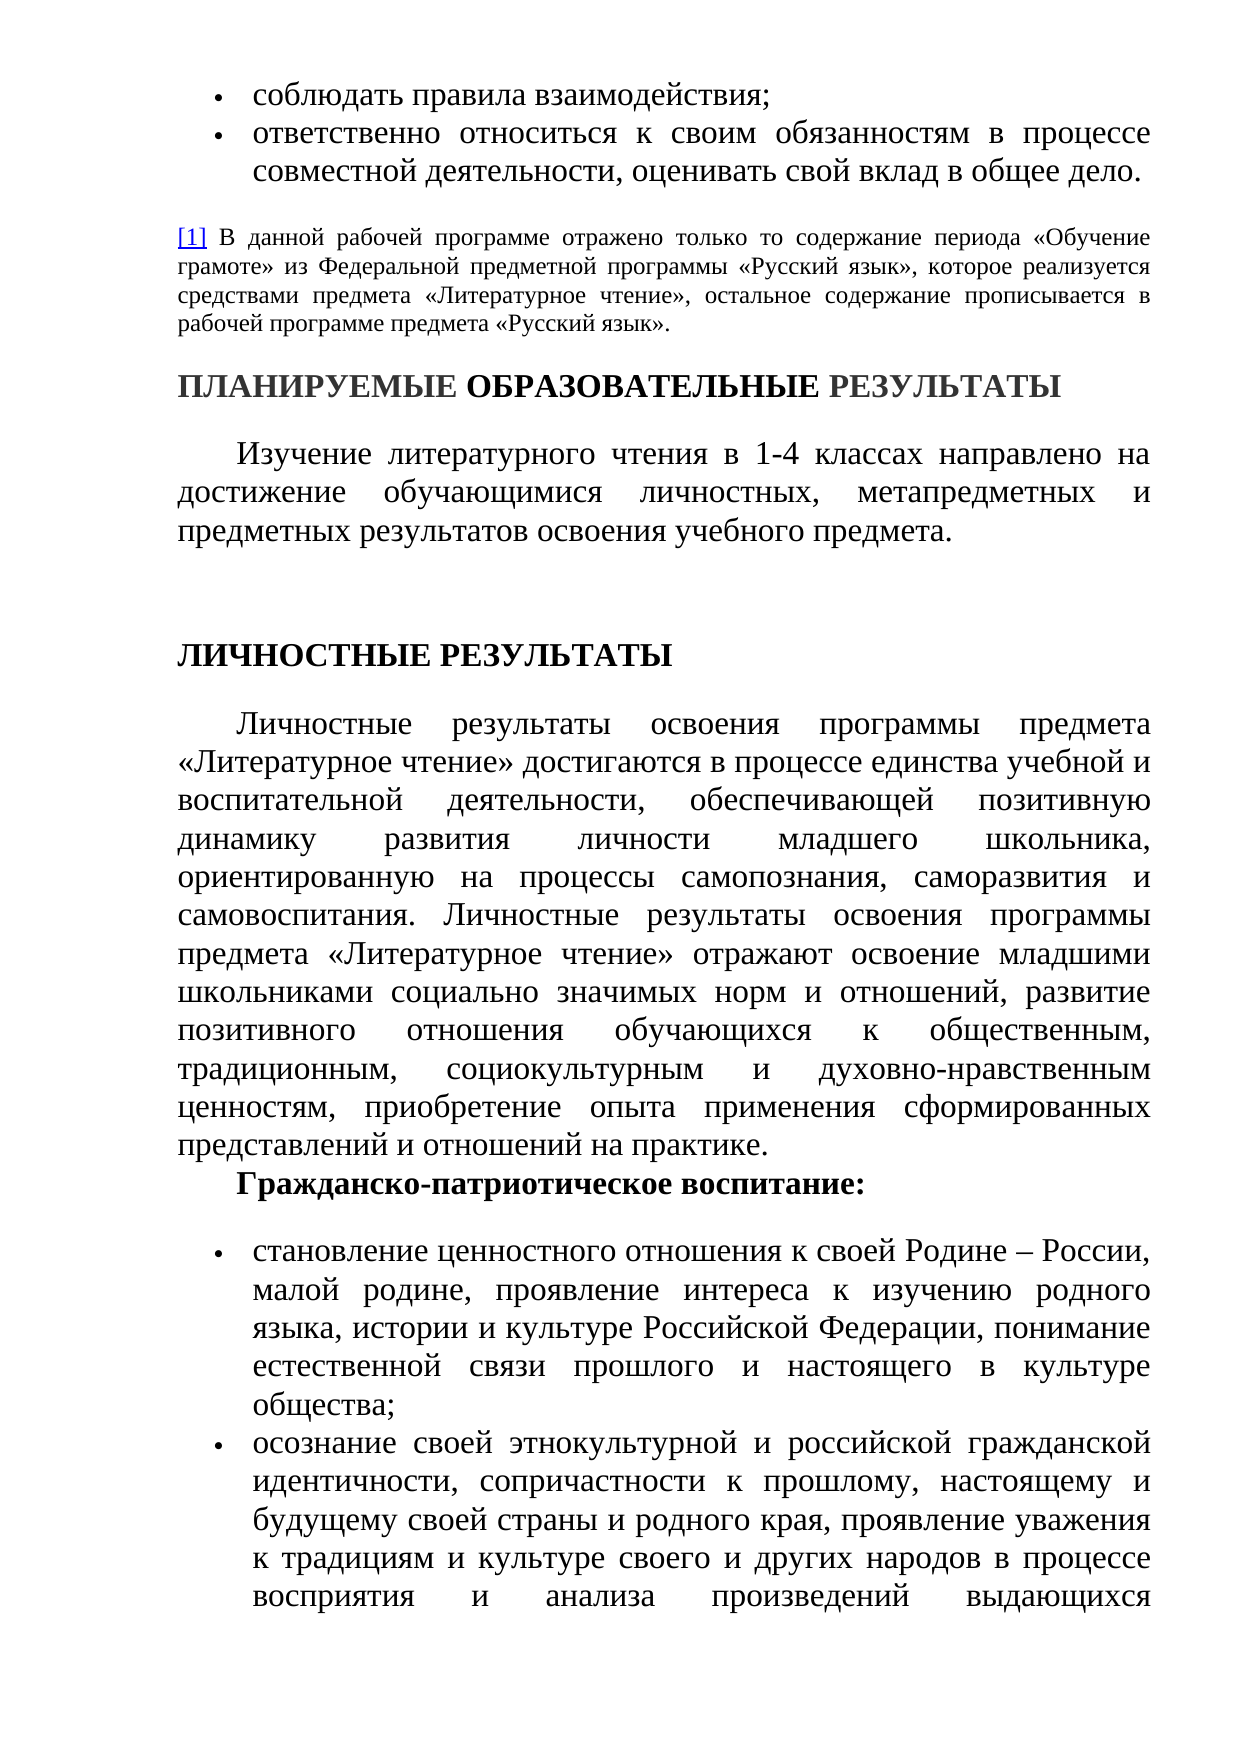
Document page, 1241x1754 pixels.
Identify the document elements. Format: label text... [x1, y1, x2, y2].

list становление ценностного отношения к своей Родине – России, малой родине, проявление интереса к изучению родного языка, истории и культуре Российской Федерации, понимание естественной связи прошлого и настоящего в культуре общества; [215, 1231, 1152, 1422]
text Гражданско-патриотическое воспитание: [177, 1163, 1152, 1201]
text ПЛАНИРУЕМЫЕ ОБРАЗОВАТЕЛЬНЫЕ РЕЗУЛЬТАТЫ [177, 366, 1152, 405]
text Личностные результаты освоения программы предмета «Литературное чтение» достигаются в процессе единства учебной и воспитательной деятельности, обеспечивающей позитивную динамику развития личности младшего школьника, ориентированную на процессы самопознания, саморазвития и самовоспитания. Личностные результаты освоения программы предмета «Литературное чтение» отражают освоение младшими школьниками социально значимых норм и отношений, развитие позитивного отношения обучающихся к общественным, традиционным, социокультурным и духовно-нравственным ценностям, приобретение опыта применения сформированных представлений и отношений на практике. [177, 703, 1152, 1163]
text ЛИЧНОСТНЫЕ РЕЗУЛЬТАТЫ [177, 636, 1152, 674]
text Изучение литературного чтения в 1-4 классах направлено на достижение обучающимися личностных, метапредметных и предметных результатов освоения учебного предмета. [177, 433, 1152, 548]
list соблюдать правила взаимодействия; [215, 74, 1152, 112]
list ответственно относиться к своим обязанностям в процессе совместной деятельности, оценивать свой вклад в общее дело. [215, 112, 1152, 189]
text [1] В данной рабочей программе отражено только то содержание периода «Обучение грамоте» из Федеральной предметной программы «Русский язык», которое реализуется средствами предмета «Литературное чтение», остальное содержание прописывается в рабочей программе предмета «Русский язык». [177, 222, 1152, 337]
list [215, 1422, 1152, 1614]
